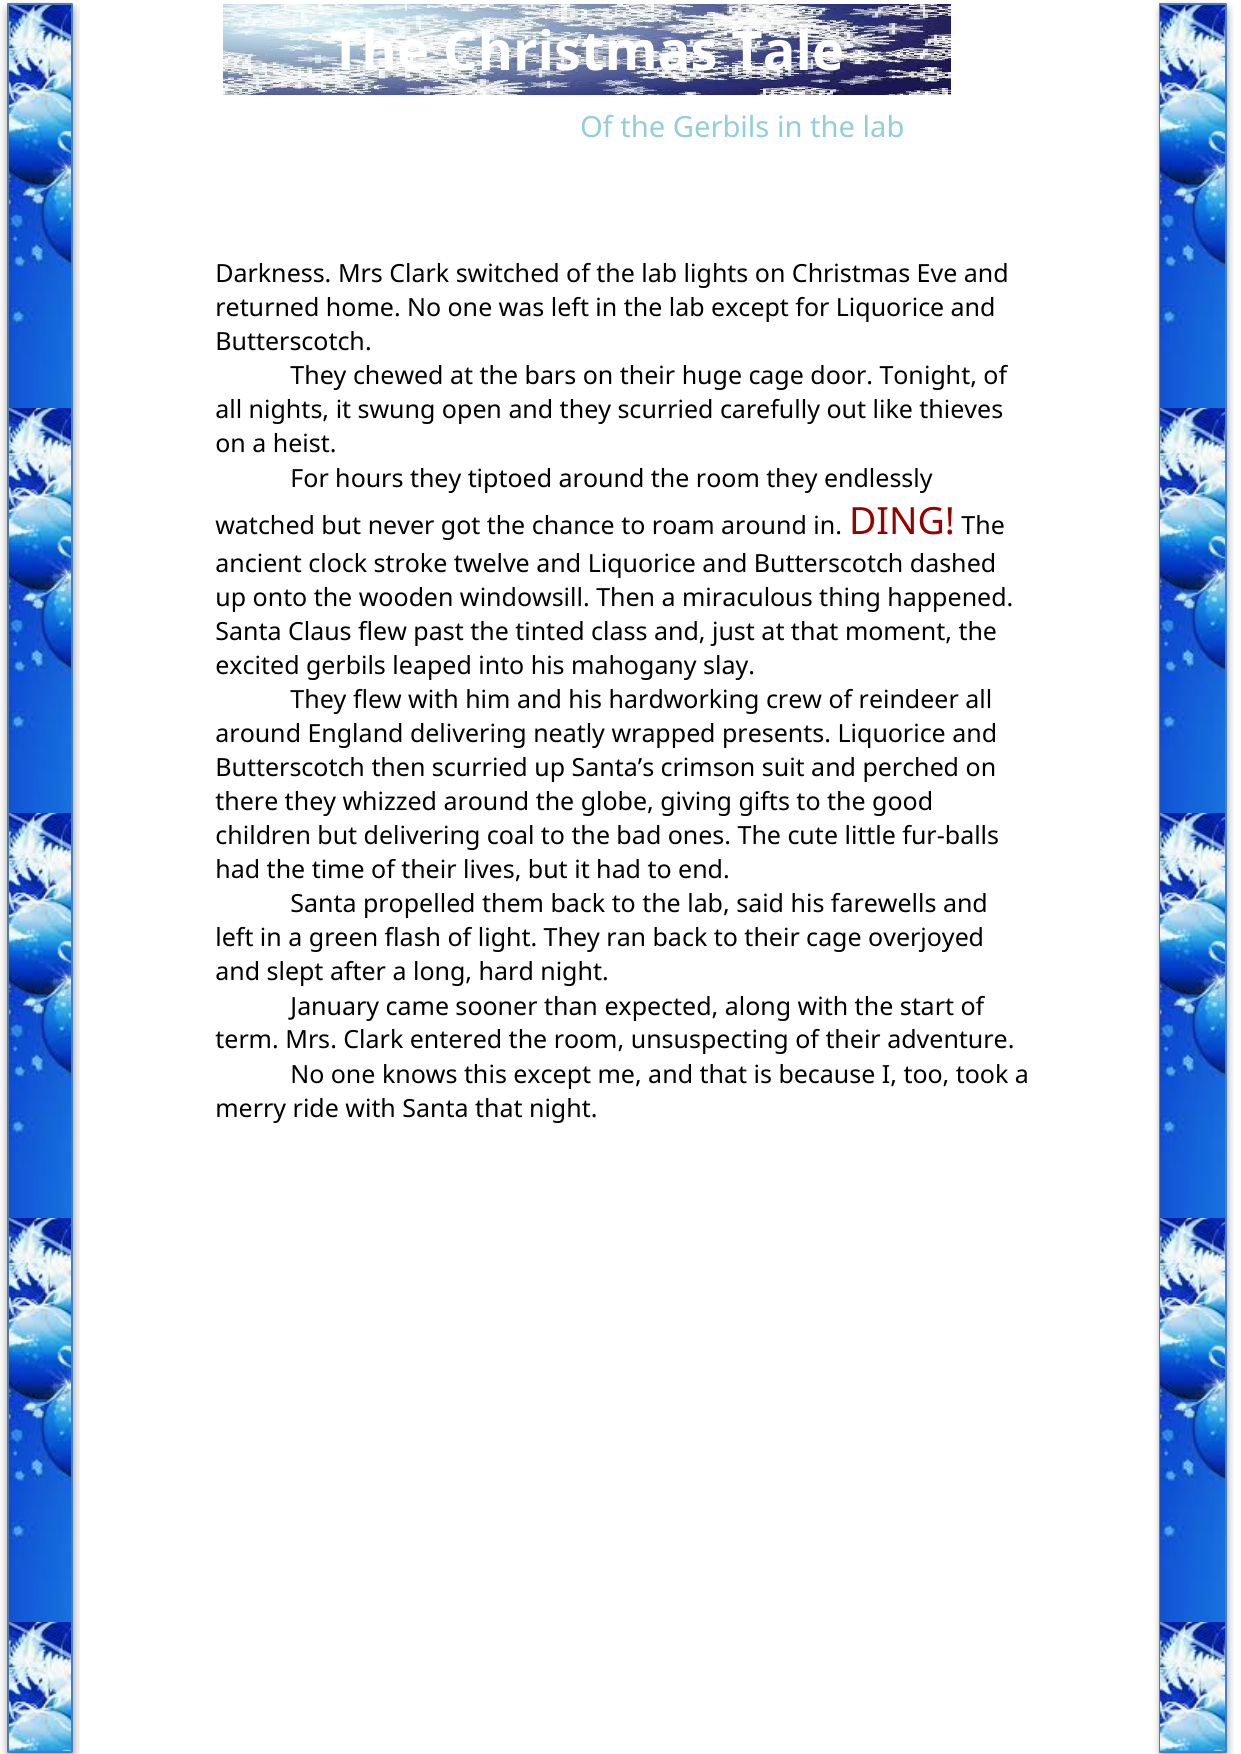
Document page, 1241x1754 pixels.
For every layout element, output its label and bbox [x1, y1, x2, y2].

picture [9, 5, 71, 1751]
picture [1160, 5, 1225, 1751]
picture [223, 4, 951, 95]
